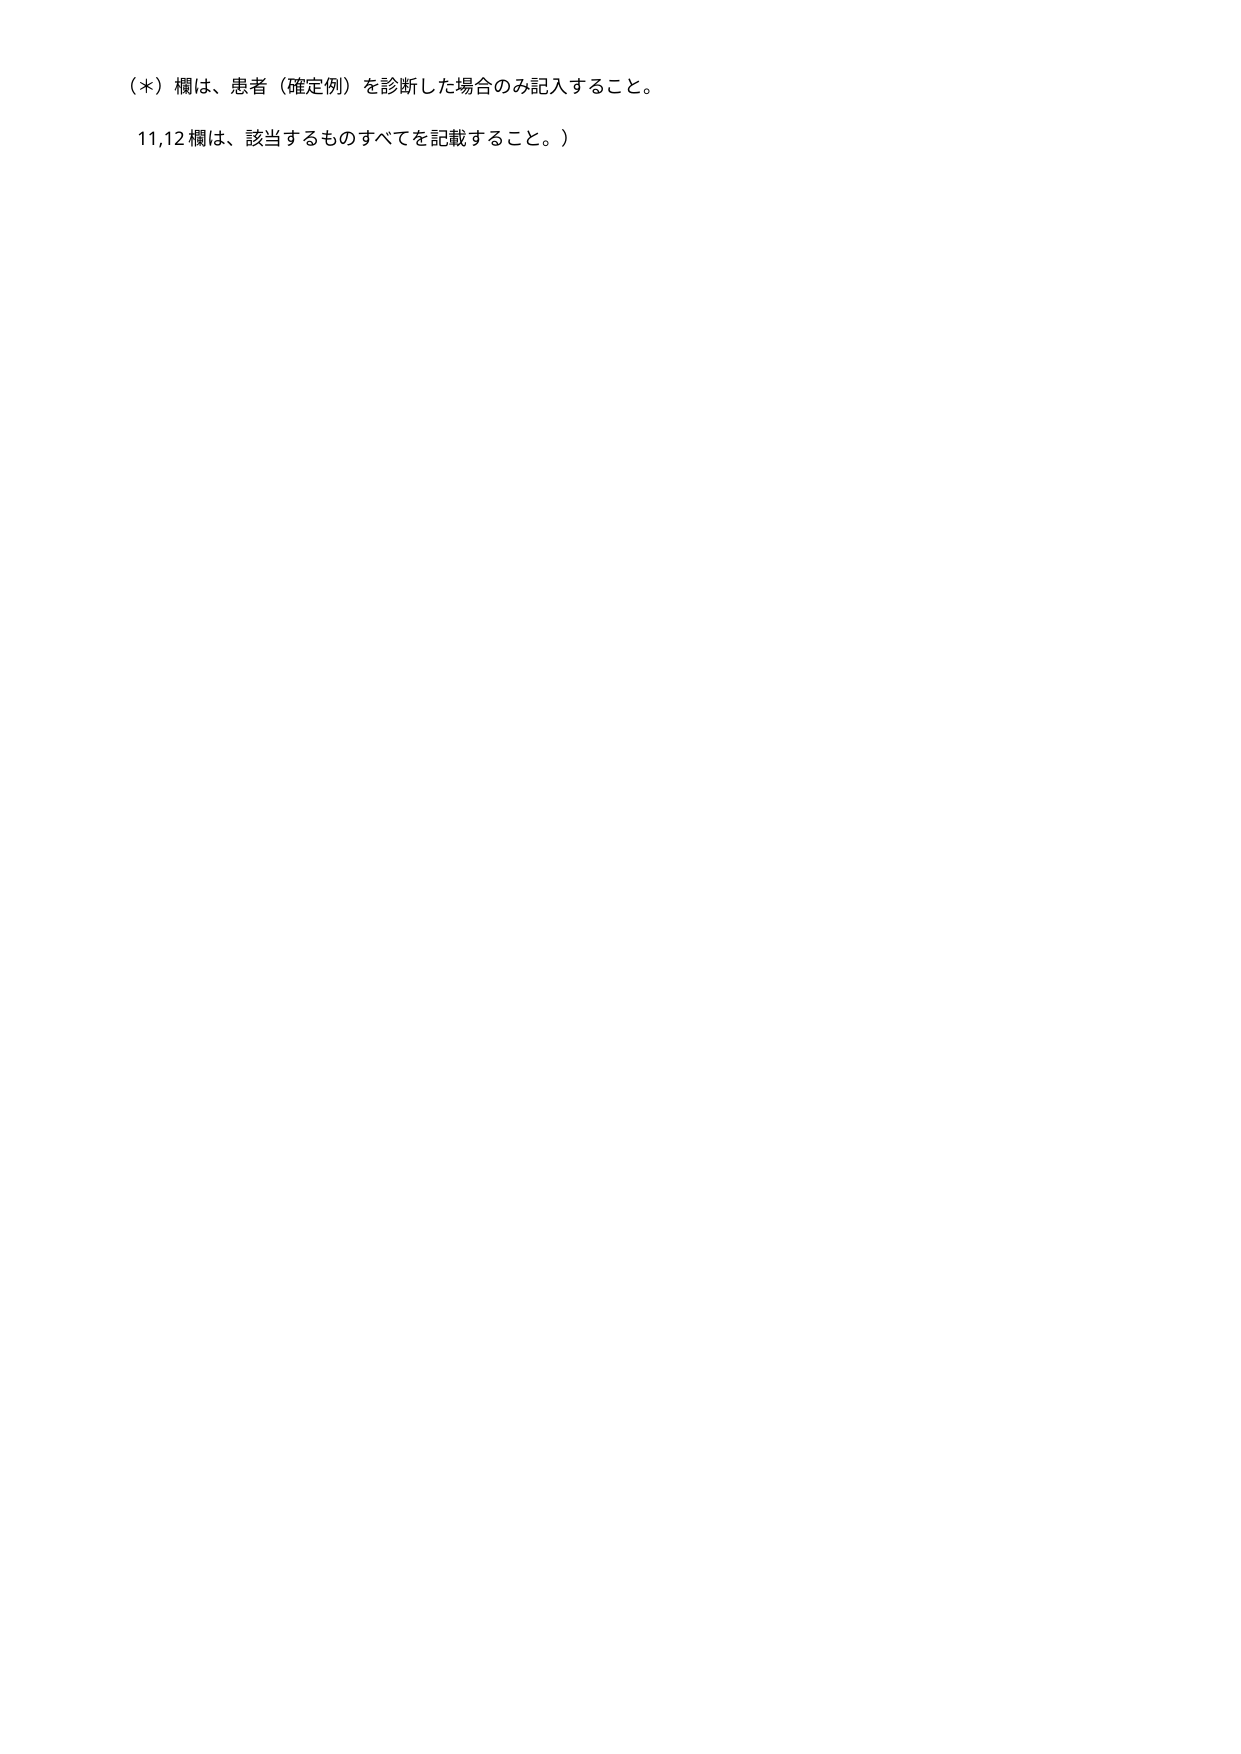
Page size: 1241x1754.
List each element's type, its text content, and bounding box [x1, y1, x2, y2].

text （＊）欄は、患者（確定例）を診断した場合のみ記入すること。 [118, 60, 1122, 111]
text 11,12欄は、該当するものすべてを記載すること。） [118, 111, 1122, 162]
